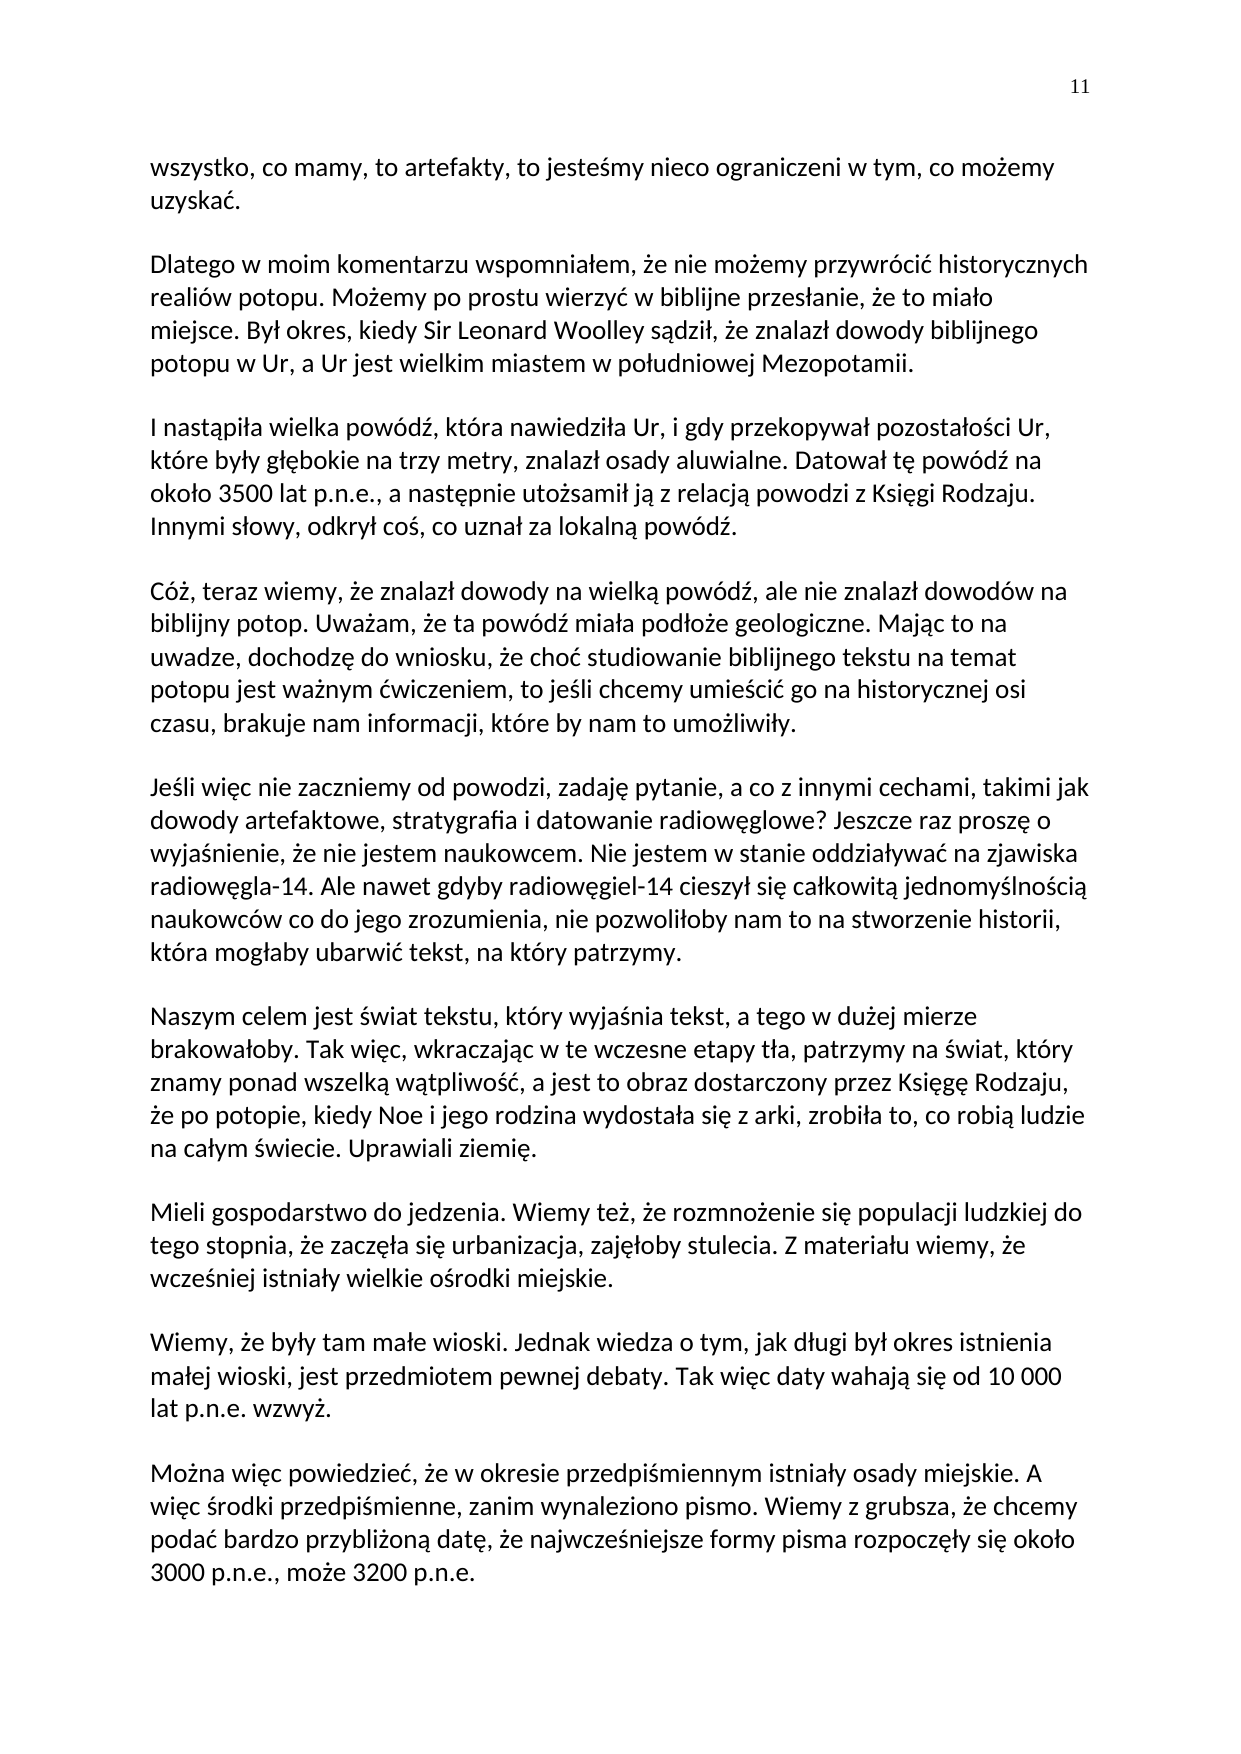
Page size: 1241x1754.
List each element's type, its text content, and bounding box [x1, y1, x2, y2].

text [150, 150, 1090, 216]
text Mieli gospodarstwo do jedzenia. Wiemy też, że rozmnożenie się populacji ludzkiej do tego stopnia, że zaczęła się urbanizacja, zajęłoby stulecia. Z materiału wiemy, że wcześniej istniały wielkie ośrodki miejskie. [150, 1195, 1090, 1294]
text Wiemy, że były tam małe wioski. Jednak wiedza o tym, jak długi był okres istnienia małej wioski, jest przedmiotem pewnej debaty. Tak więc daty wahają się od 10 000 lat p.n.e. wzwyż. [150, 1326, 1090, 1425]
text Cóż, teraz wiemy, że znalazł dowody na wielką powódź, ale nie znalazł dowodów na biblijny potop. Uważam, że ta powódź miała podłoże geologiczne. Mając to na uwadze, dochodzę do wniosku, że choć studiowanie biblijnego tekstu na temat potopu jest ważnym ćwiczeniem, to jeśli chcemy umieścić go na historycznej osi czasu, brakuje nam informacji, które by nam to umożliwiły. [150, 574, 1090, 739]
text I nastąpiła wielka powódź, która nawiedziła Ur, i gdy przekopywał pozostałości Ur, które były głębokie na trzy metry, znalazł osady aluwialne. Datował tę powódź na około 3500 lat p.n.e., a następnie utożsamił ją z relacją powodzi z Księgi Rodzaju. Innymi słowy, odkrył coś, co uznał za lokalną powódź. [150, 410, 1090, 542]
text Naszym celem jest świat tekstu, który wyjaśnia tekst, a tego w dużej mierze brakowałoby. Tak więc, wkraczając w te wczesne etapy tła, patrzymy na świat, który znamy ponad wszelką wątpliwość, a jest to obraz dostarczony przez Księgę Rodzaju, że po potopie, kiedy Noe i jego rodzina wydostała się z arki, zrobiła to, co robią ludzie na całym świecie. Uprawiali ziemię. [150, 999, 1090, 1164]
text Można więc powiedzieć, że w okresie przedpiśmiennym istniały osady miejskie. A więc środki przedpiśmienne, zanim wynaleziono pismo. Wiemy z grubsza, że chcemy podać bardzo przybliżoną datę, że najwcześniejsze formy pisma rozpoczęły się około 3000 p.n.e., może 3200 p.n.e. [150, 1456, 1090, 1588]
text Jeśli więc nie zaczniemy od powodzi, zadaję pytanie, a co z innymi cechami, takimi jak dowody artefaktowe, stratygrafia i datowanie radiowęglowe? Jeszcze raz proszę o wyjaśnienie, że nie jestem naukowcem. Nie jestem w stanie oddziaływać na zjawiska radiowęgla-14. Ale nawet gdyby radiowęgiel-14 cieszył się całkowitą jednomyślnością naukowców co do jego zrozumienia, nie pozwoliłoby nam to na stworzenie historii, która mogłaby ubarwić tekst, na który patrzymy. [150, 770, 1090, 968]
text Dlatego w moim komentarzu wspomniałem, że nie możemy przywrócić historycznych realiów potopu. Możemy po prostu wierzyć w biblijne przesłanie, że to miało miejsce. Był okres, kiedy Sir Leonard Woolley sądził, że znalazł dowody biblijnego potopu w Ur, a Ur jest wielkim miastem w południowej Mezopotamii. [150, 247, 1090, 379]
